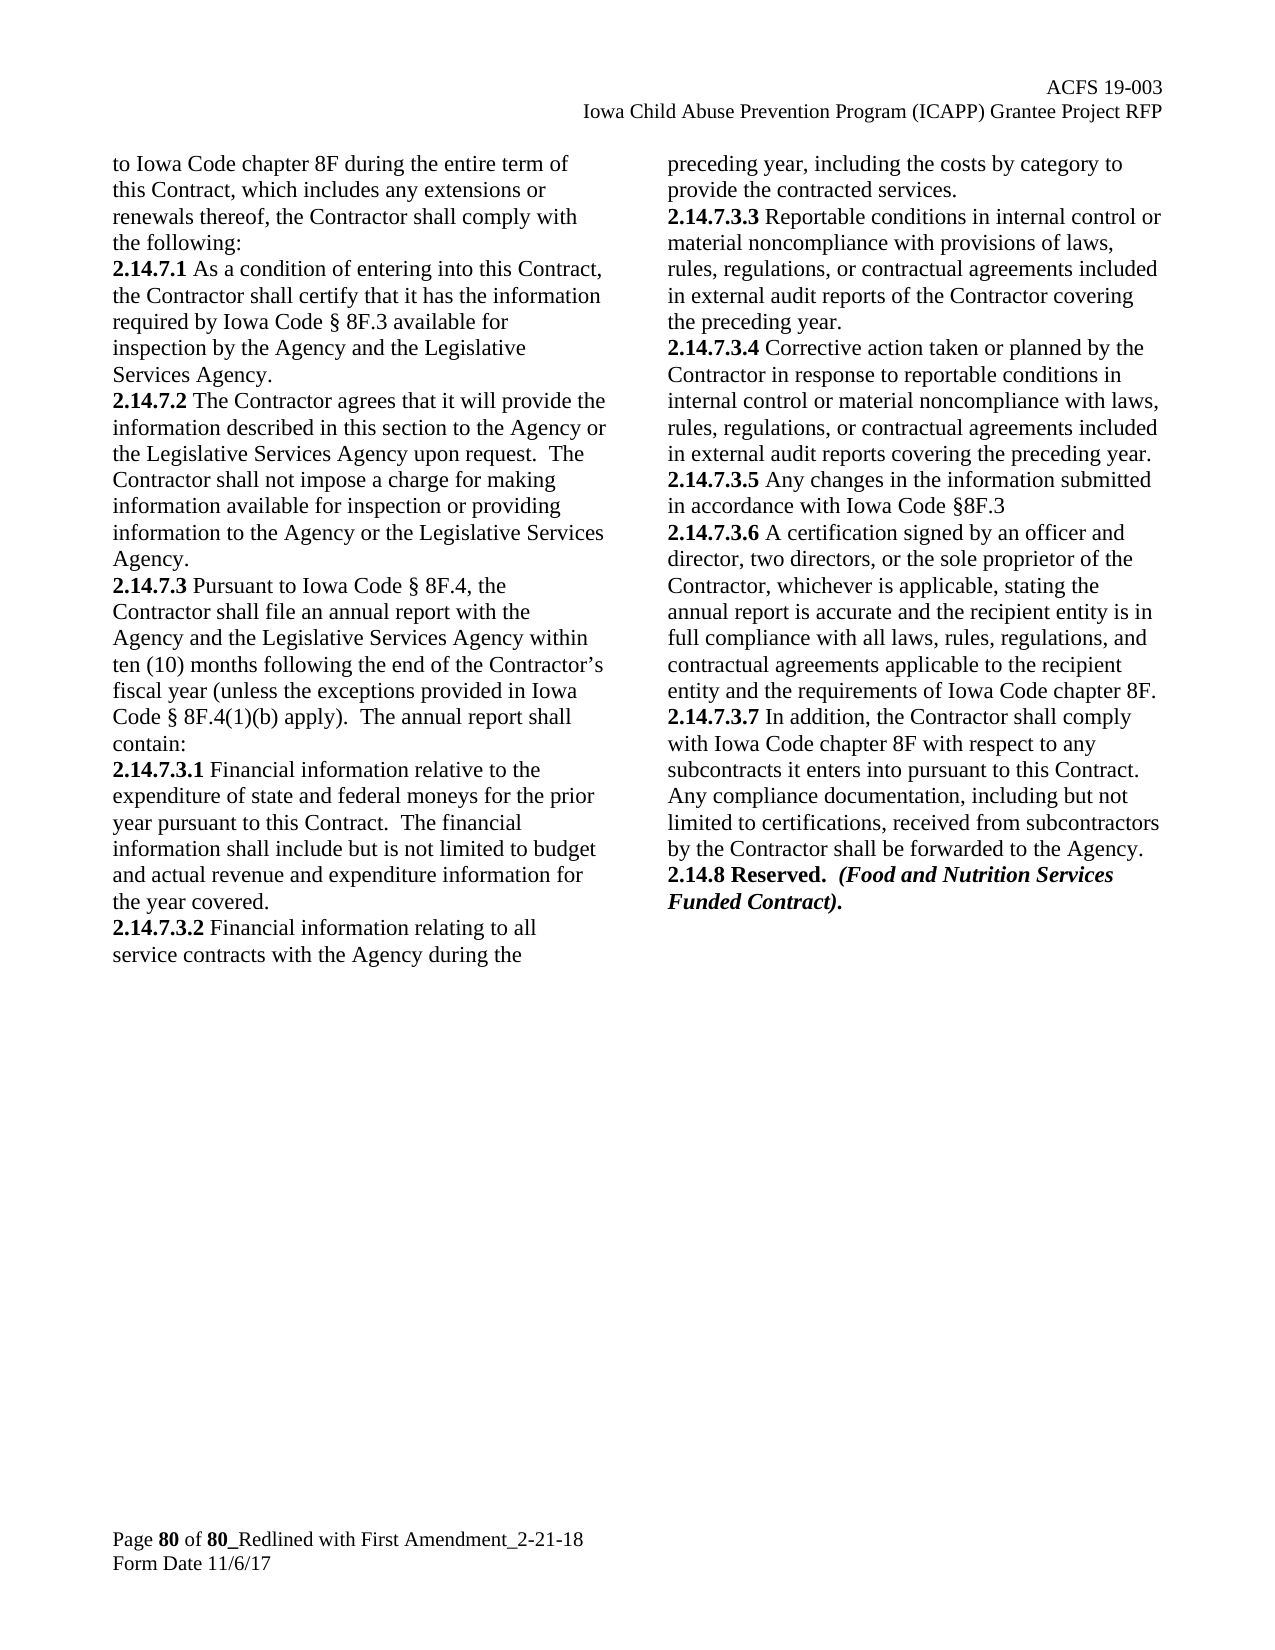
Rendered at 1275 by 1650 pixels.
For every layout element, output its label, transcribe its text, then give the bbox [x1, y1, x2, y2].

text 2.14.7.3.6 A certification signed by an officer and director, two directors, or the sole proprietor of the Contractor, whichever is applicable, stating the annual report is accurate and the recipient entity is in full compliance with all laws, rules, regulations, and contractual agreements applicable to the recipient entity and the requirements of Iowa Code chapter 8F. [667, 519, 1162, 703]
text 2.14.7.3.2 Financial information relating to all service contracts with the Agency during the preceding year, including the costs by category to provide the contracted services. [667, 150, 1162, 203]
text 2.14.7.3 Pursuant to Iowa Code § 8F.4, the Contractor shall file an annual report with the Agency and the Legislative Services Agency within ten (10) months following the end of the Contractor’s fiscal year (unless the exceptions provided in Iowa Code § 8F.4(1)(b) apply). The annual report shall contain: [112, 572, 607, 756]
text 2.14.7.3.5 Any changes in the information submitted in accordance with Iowa Code §8F.3 [667, 466, 1162, 519]
text 2.14.8 Reserved. (Food and Nutrition Services Funded Contract). [667, 862, 1162, 914]
text 2.14.7.3.3 Reportable conditions in internal control or material noncompliance with provisions of laws, rules, regulations, or contractual agreements included in external audit reports of the Contractor covering the preceding year. [667, 203, 1162, 334]
text 2.14.7.3.1 Financial information relative to the expenditure of state and federal moneys for the prior year pursuant to this Contract. The financial information shall include but is not limited to budget and actual revenue and expenditure information for the year covered. [112, 756, 607, 914]
text 2.14.7.3.4 Corrective action taken or planned by the Contractor in response to reportable conditions in internal control or material noncompliance with laws, rules, regulations, or contractual agreements included in external audit reports covering the preceding year. [667, 334, 1162, 466]
text 2.14.7.3.7 In addition, the Contractor shall comply with Iowa Code chapter 8F with respect to any subcontracts it enters into pursuant to this Contract. Any compliance documentation, including but not limited to certifications, received from subcontractors by the Contractor shall be forwarded to the Agency. [667, 703, 1162, 862]
text 2.14.7.3.2 Financial information relating to all service contracts with the Agency during the preceding year, including the costs by category to provide the contracted services. [112, 914, 607, 967]
text 2.14.7.1 As a condition of entering into this Contract, the Contractor shall certify that it has the information required by Iowa Code § 8F.3 available for inspection by the Agency and the Legislative Services Agency. [112, 255, 607, 387]
text 2.14.7.2 The Contractor agrees that it will provide the information described in this section to the Agency or the Legislative Services Agency upon request. The Contractor shall not impose a charge for making information available for inspection or providing information to the Agency or the Legislative Services Agency. [112, 387, 607, 572]
